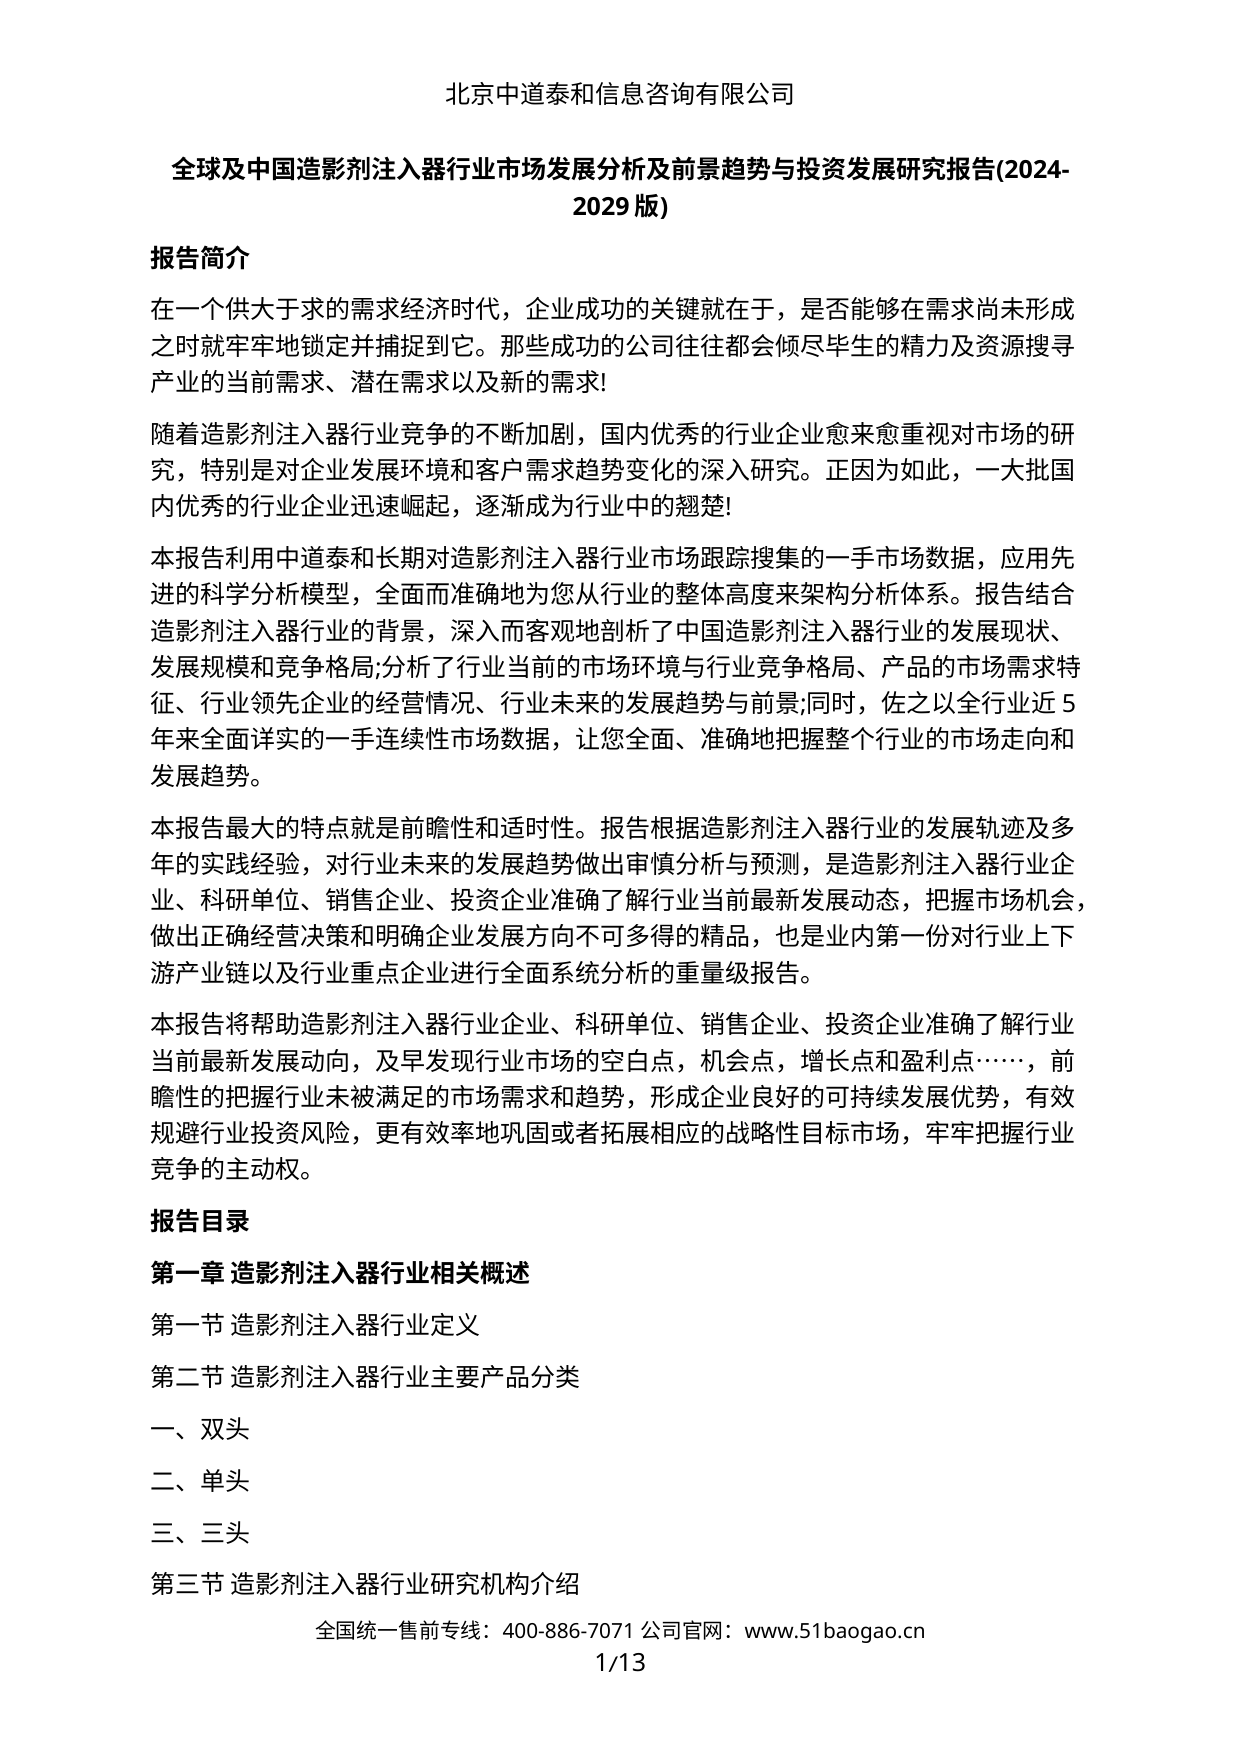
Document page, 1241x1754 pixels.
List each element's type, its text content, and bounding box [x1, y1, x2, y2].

text 报告简介 [150, 238, 1090, 274]
text 三、三头 [150, 1513, 1090, 1549]
text 在一个供大于求的需求经济时代，企业成功的关键就在于，是否能够在需求尚未形成之时就牢牢地锁定并捕捉到它。那些成功的公司往往都会倾尽毕生的精力及资源搜寻产业的当前需求、潜在需求以及新的需求! [150, 290, 1090, 399]
text 随着造影剂注入器行业竞争的不断加剧，国内优秀的行业企业愈来愈重视对市场的研究，特别是对企业发展环境和客户需求趋势变化的深入研究。正因为如此，一大批国内优秀的行业企业迅速崛起，逐渐成为行业中的翘楚! [150, 414, 1090, 523]
text 一、双头 [150, 1409, 1090, 1446]
text 第二节 造影剂注入器行业主要产品分类 [150, 1357, 1090, 1394]
text 本报告最大的特点就是前瞻性和适时性。报告根据造影剂注入器行业的发展轨迹及多年的实践经验，对行业未来的发展趋势做出审慎分析与预测，是造影剂注入器行业企业、科研单位、销售企业、投资企业准确了解行业当前最新发展动态，把握市场机会，做出正确经营决策和明确企业发展方向不可多得的精品，也是业内第一份对行业上下游产业链以及行业重点企业进行全面系统分析的重量级报告。 [150, 808, 1090, 989]
text 本报告利用中道泰和长期对造影剂注入器行业市场跟踪搜集的一手市场数据，应用先进的科学分析模型，全面而准确地为您从行业的整体高度来架构分析体系。报告结合造影剂注入器行业的背景，深入而客观地剖析了中国造影剂注入器行业的发展现状、发展规模和竞争格局;分析了行业当前的市场环境与行业竞争格局、产品的市场需求特征、行业领先企业的经营情况、行业未来的发展趋势与前景;同时，佐之以全行业近5年来全面详实的一手连续性市场数据，让您全面、准确地把握整个行业的市场走向和发展趋势。 [150, 539, 1090, 792]
text 二、单头 [150, 1461, 1090, 1497]
text 全球及中国造影剂注入器行业市场发展分析及前景趋势与投资发展研究报告(2024-2029版) [150, 150, 1090, 222]
text 报告目录 [150, 1202, 1090, 1238]
text 第三节 造影剂注入器行业研究机构介绍 [150, 1565, 1090, 1601]
text 第一节 造影剂注入器行业定义 [150, 1306, 1090, 1342]
text 本报告将帮助造影剂注入器行业企业、科研单位、销售企业、投资企业准确了解行业当前最新发展动向，及早发现行业市场的空白点，机会点，增长点和盈利点……，前瞻性的把握行业未被满足的市场需求和趋势，形成企业良好的可持续发展优势，有效规避行业投资风险，更有效率地巩固或者拓展相应的战略性目标市场，牢牢把握行业竞争的主动权。 [150, 1005, 1090, 1186]
text 第一章 造影剂注入器行业相关概述 [150, 1254, 1090, 1290]
